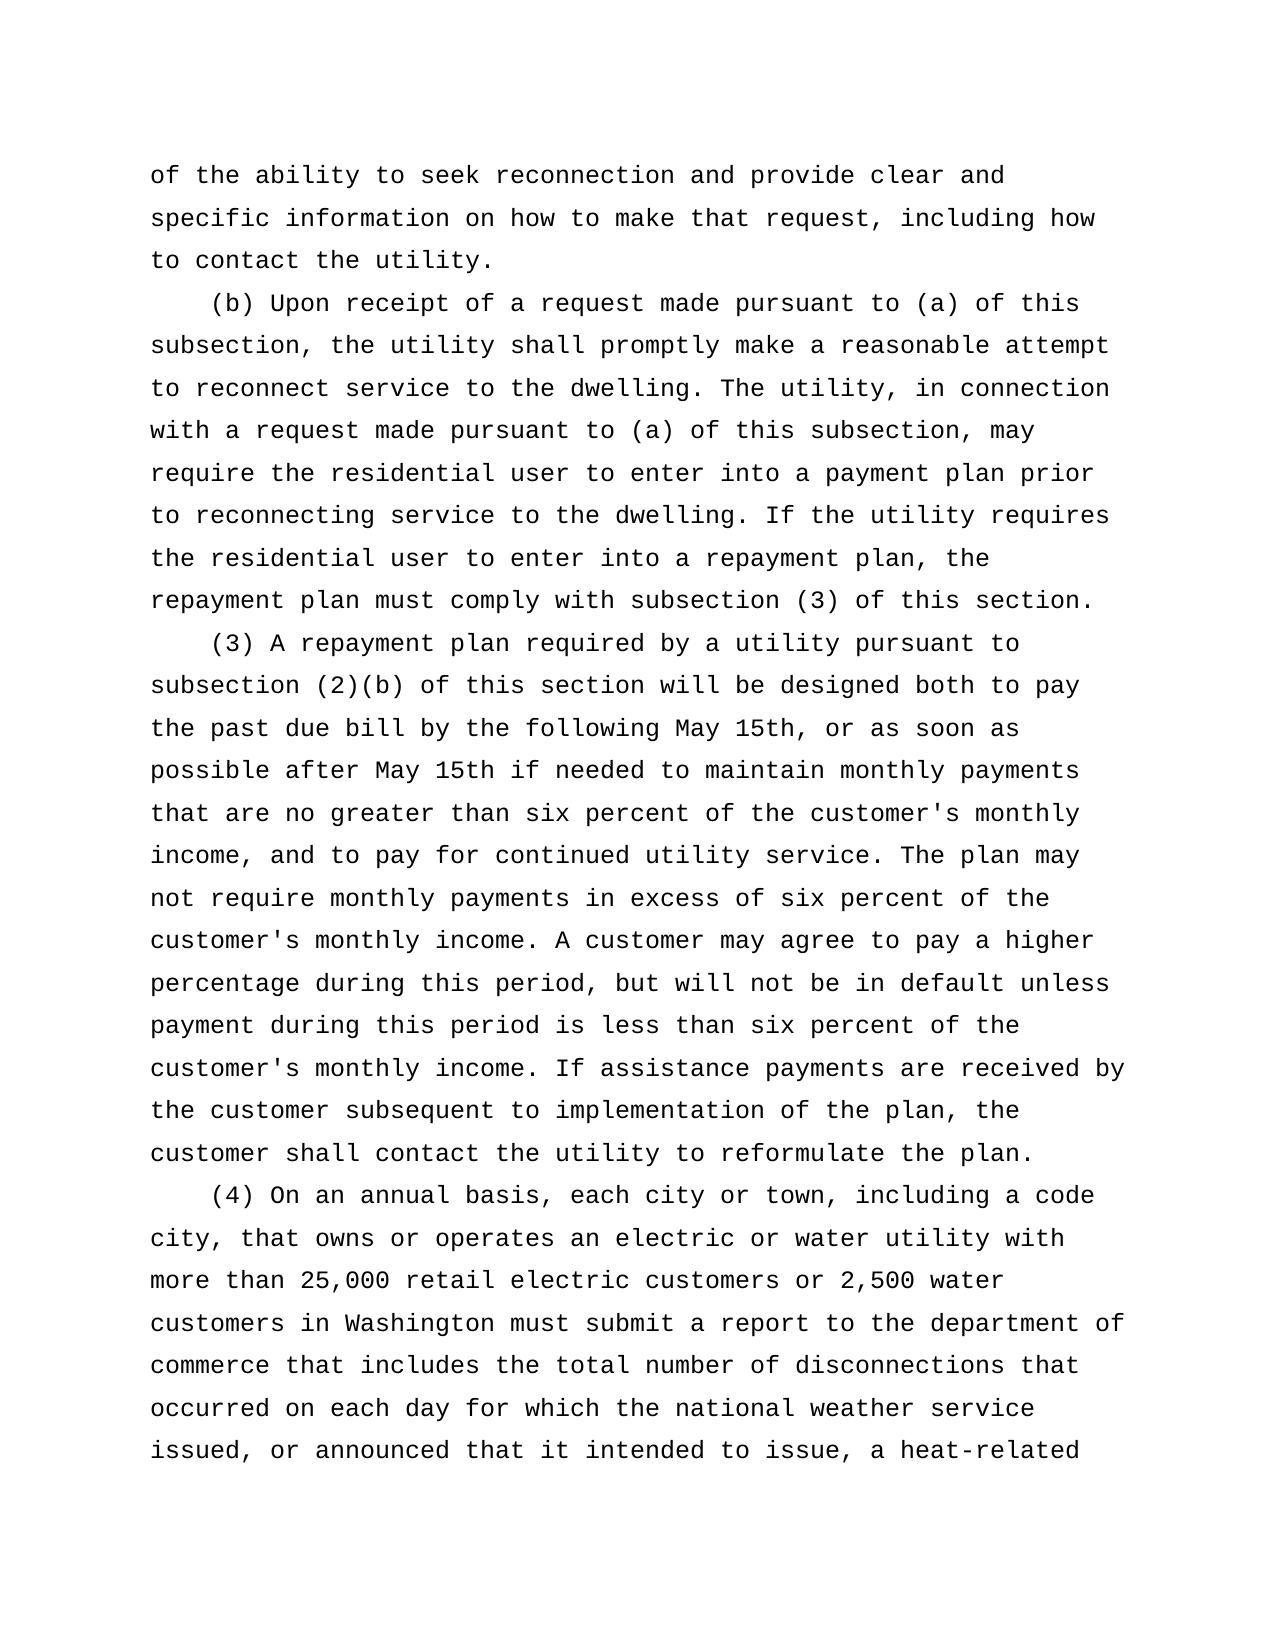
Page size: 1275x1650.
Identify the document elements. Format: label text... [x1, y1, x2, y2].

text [150, 150, 1125, 277]
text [150, 1170, 1125, 1467]
text (3) A repayment plan required by a utility pursuant to subsection (2)(b) of this section will be designed both to pay the past due bill by the following May 15th, or as soon as possible after May 15th if needed to maintain monthly payments that are no greater than six percent of the customer's monthly income, and to pay for continued utility service. The plan may not require monthly payments in excess of six percent of the customer's monthly income. A customer may agree to pay a higher percentage during this period, but will not be in default unless payment during this period is less than six percent of the customer's monthly income. If assistance payments are received by the customer subsequent to implementation of the plan, the customer shall contact the utility to reformulate the plan. [150, 617, 1125, 1170]
text (b) Upon receipt of a request made pursuant to (a) of this subsection, the utility shall promptly make a reasonable attempt to reconnect service to the dwelling. The utility, in connection with a request made pursuant to (a) of this subsection, may require the residential user to enter into a payment plan prior to reconnecting service to the dwelling. If the utility requires the residential user to enter into a repayment plan, the repayment plan must comply with subsection (3) of this section. [150, 277, 1125, 617]
